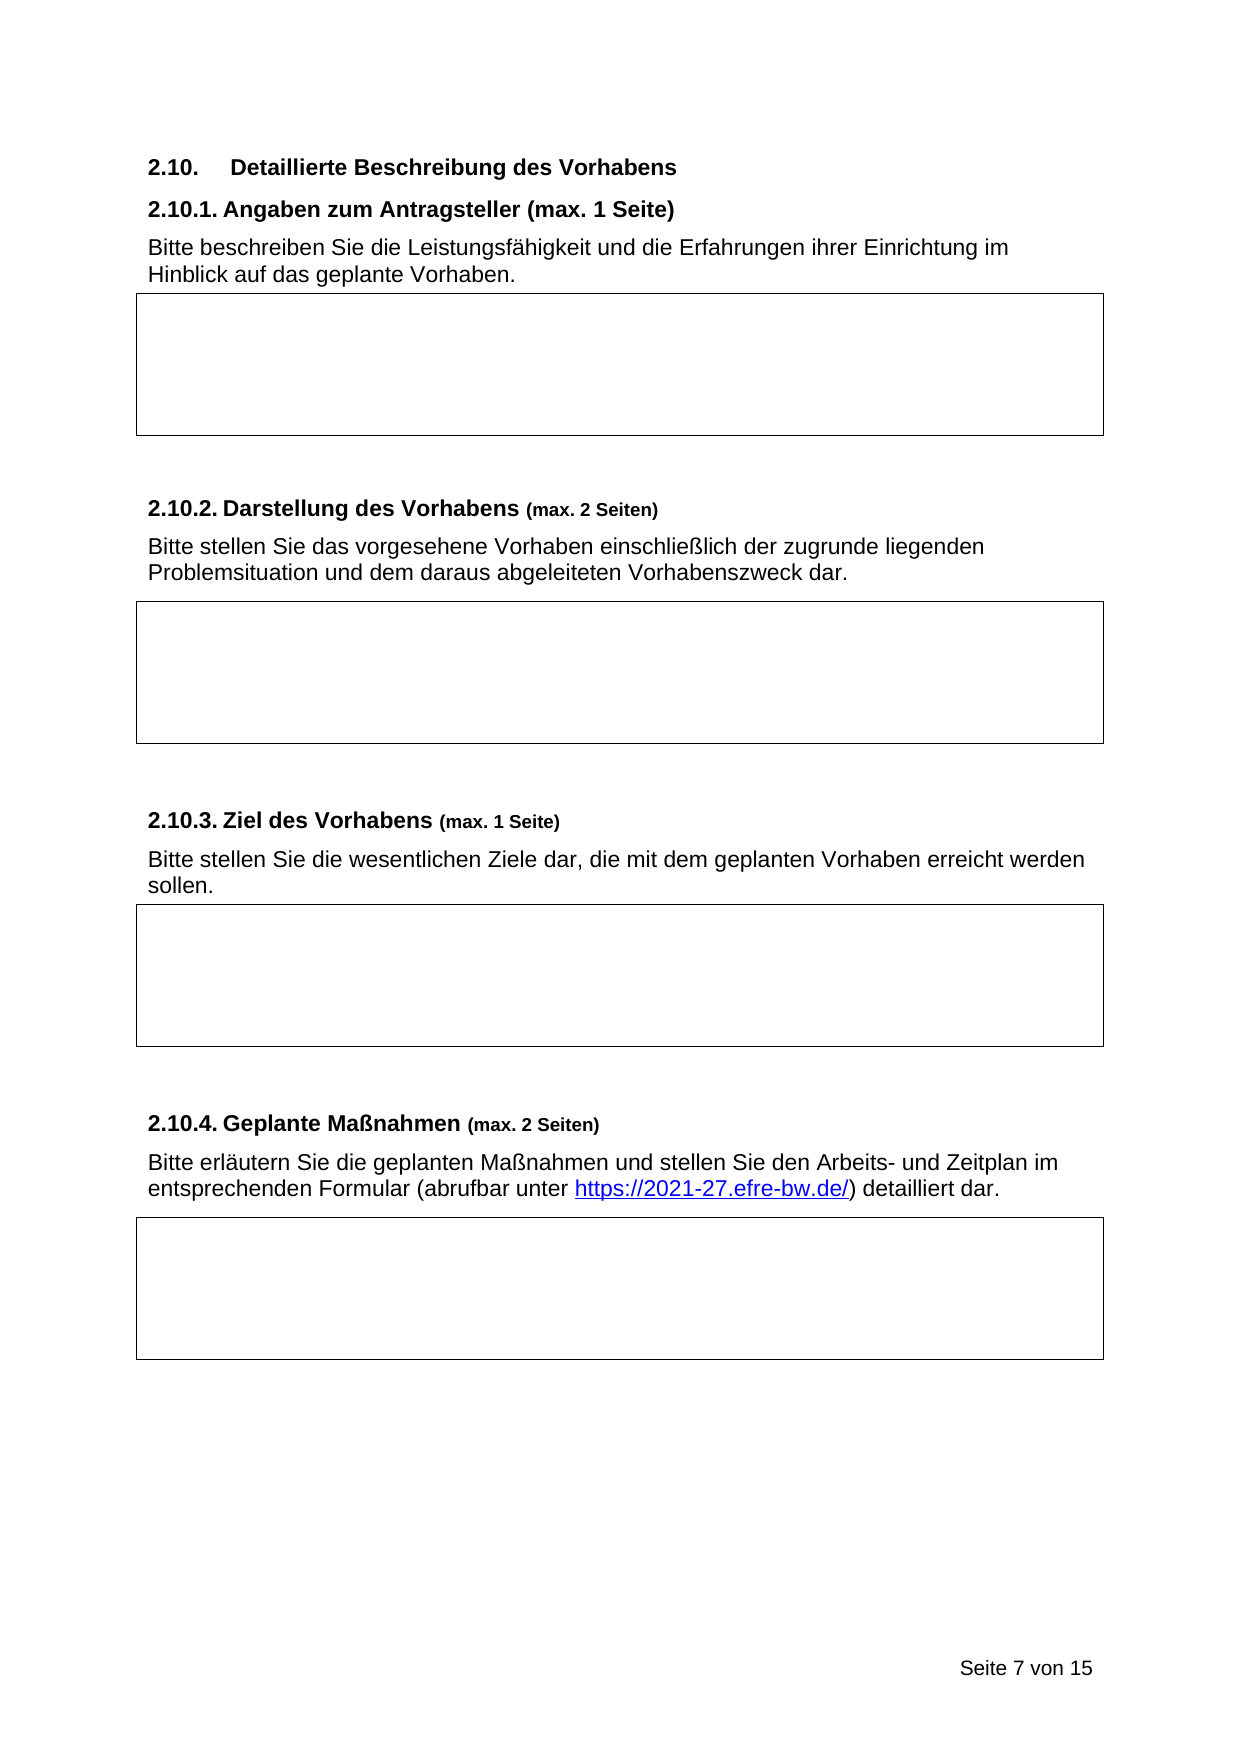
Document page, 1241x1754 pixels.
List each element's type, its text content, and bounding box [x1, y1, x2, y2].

table_cell Angaben zum Antragsteller (max. 1 Seite) [136, 190, 1104, 228]
table_cell [137, 294, 1103, 435]
table_cell [137, 905, 1103, 1046]
table_cell Bitte erläutern Sie die geplanten Maßnahmen und stellen Sie den Arbeits- und Zeitplan im entsprechenden Formular (abrufbar unter https://2021-27.efre-bw.de/) detailliert dar. [136, 1143, 1104, 1217]
table_cell Bitte stellen Sie die wesentlichen Ziele dar, die mit dem geplanten Vorhaben erreicht werden sollen. [136, 840, 1104, 904]
table_header Detaillierte Beschreibung des Vorhabens [136, 148, 1123, 190]
table_cell [137, 602, 1103, 743]
table_cell [137, 1218, 1103, 1359]
table_cell Bitte beschreiben Sie die Leistungsfähigkeit und die Erfahrungen ihrer Einrichtung im Hinblick auf das geplante Vorhaben. [136, 229, 1104, 293]
table_header Darstellung des Vorhabens (max. 2 Seiten) [136, 489, 1104, 527]
table_header Ziel des Vorhabens (max. 1 Seite) [136, 801, 1104, 839]
table_header Geplante Maßnahmen (max. 2 Seiten) [136, 1105, 1104, 1143]
table_cell Bitte stellen Sie das vorgesehene Vorhaben einschließlich der zugrunde liegenden Problemsituation und dem daraus abgeleiteten Vorhabenszweck dar. [136, 527, 1104, 601]
